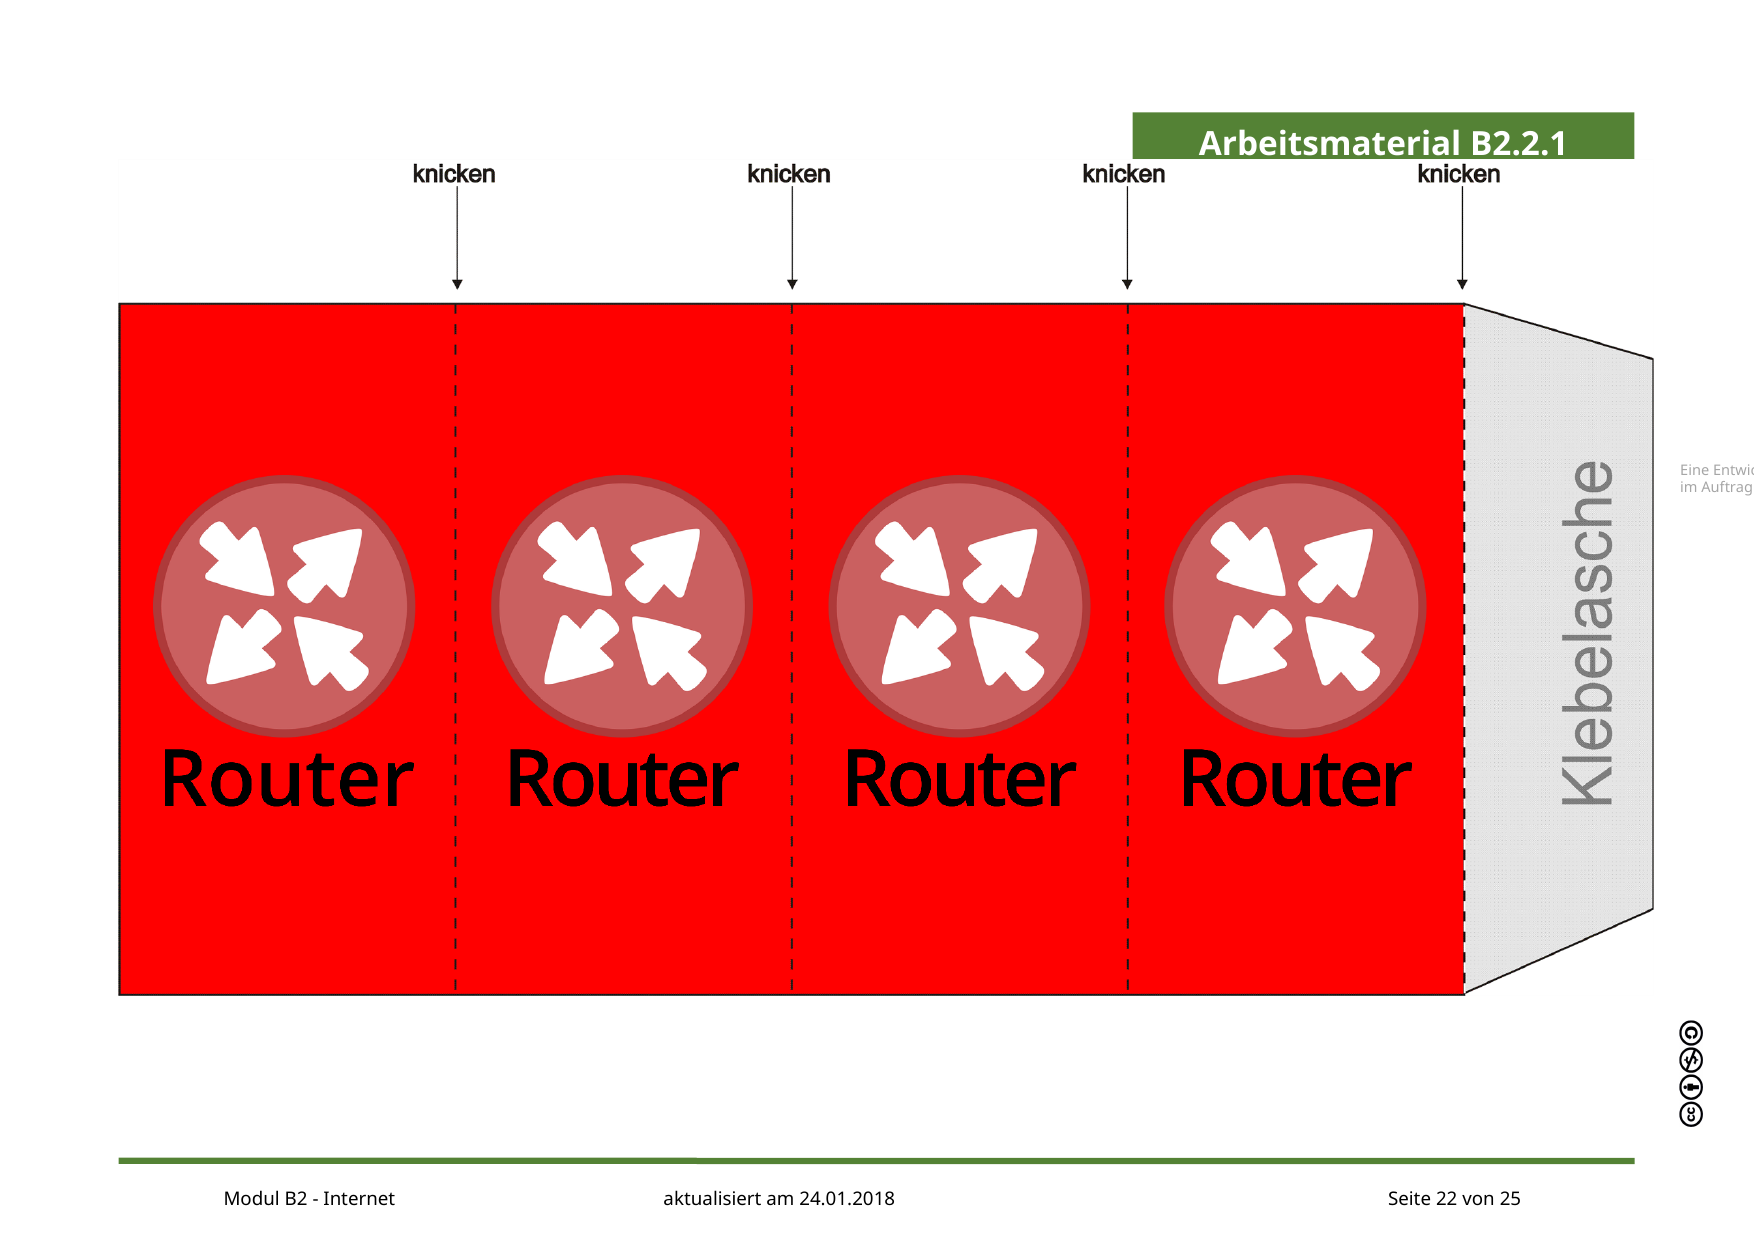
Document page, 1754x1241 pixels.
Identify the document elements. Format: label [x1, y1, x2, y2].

picture [118, 159, 1654, 996]
picture [1680, 1021, 1703, 1127]
